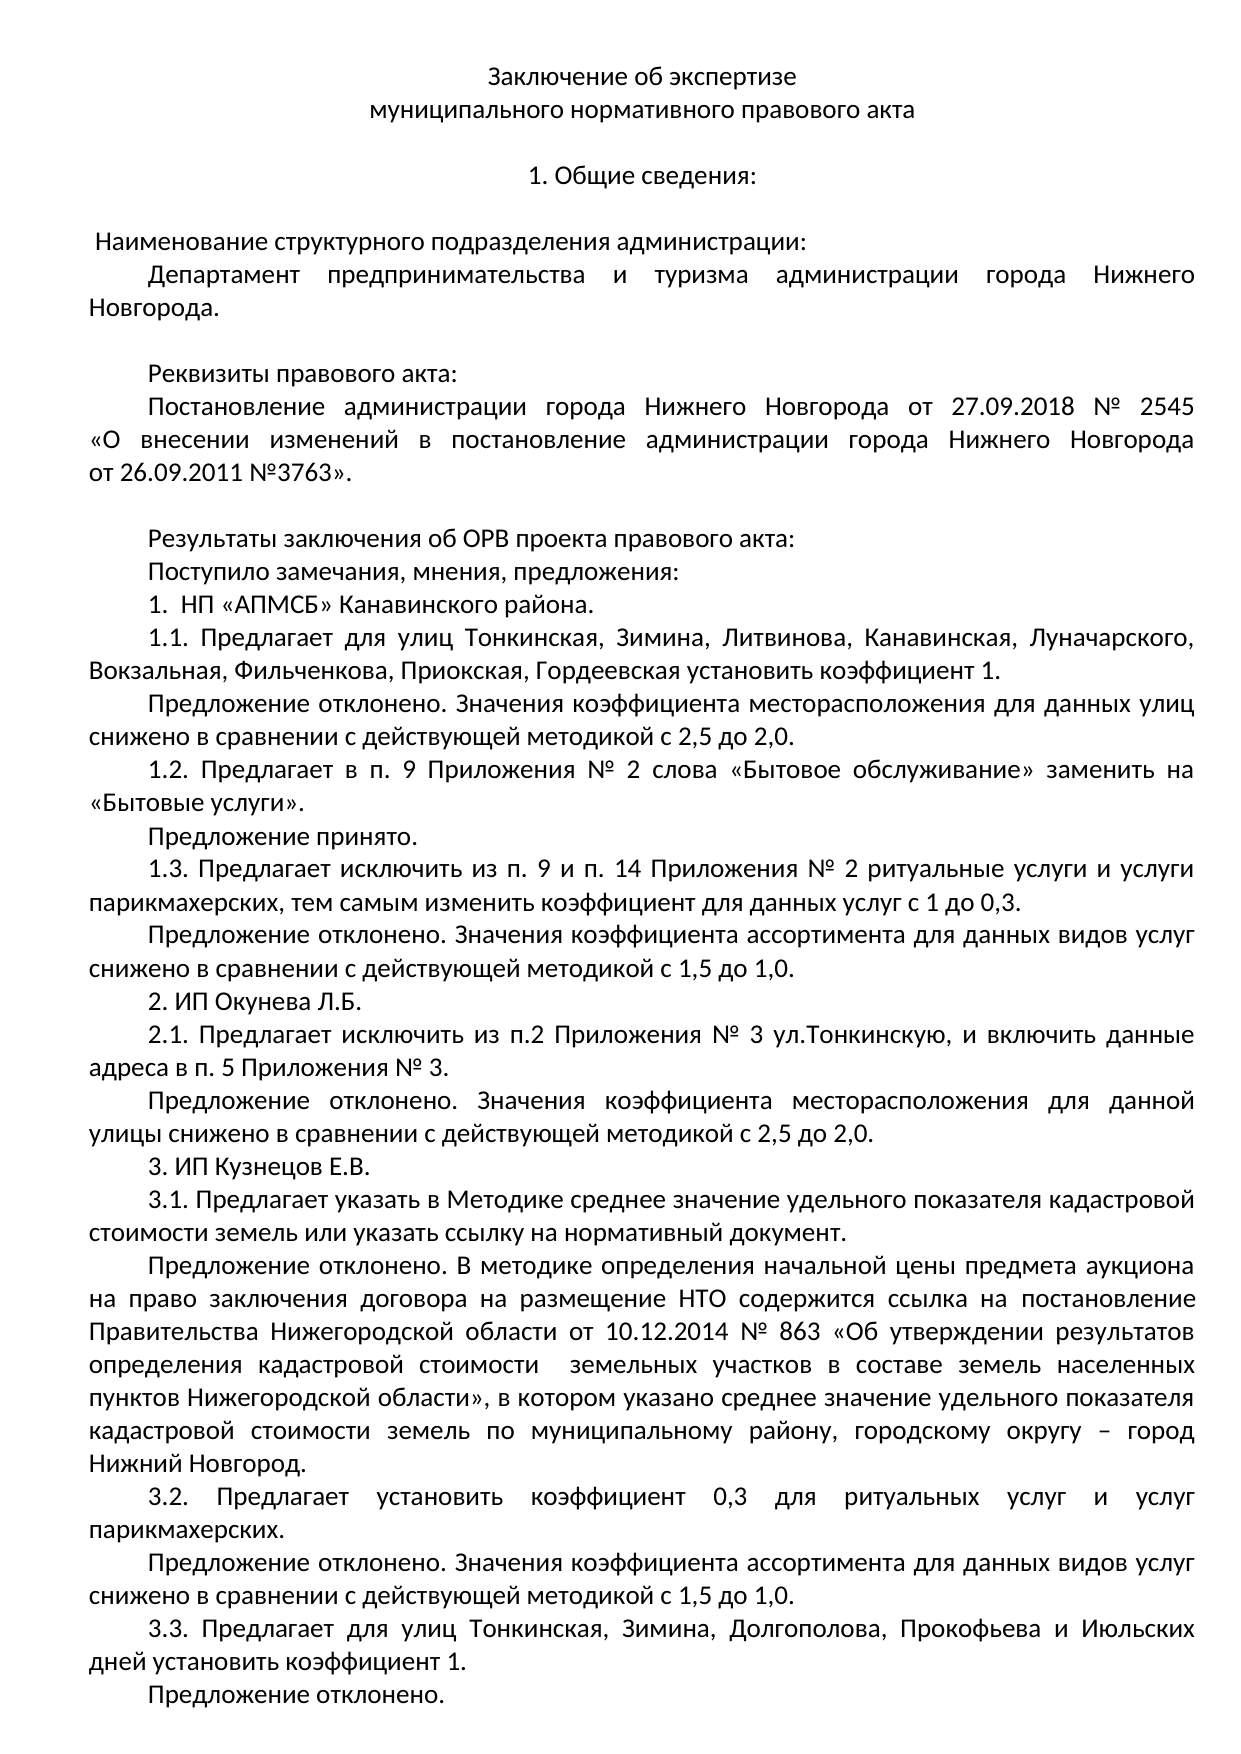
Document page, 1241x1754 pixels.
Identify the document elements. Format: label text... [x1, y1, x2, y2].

text 1.3. Предлагает исключить из п. 9 и п. 14 Приложения № 2 ритуальные услуги и услуги парикмахерских, тем самым изменить коэффициент для данных услуг с 1 до 0,3. [89, 852, 1196, 918]
text 1. Общие сведения: [89, 158, 1196, 191]
text муниципального нормативного правового акта [89, 92, 1196, 125]
text Департамент предпринимательства и туризма администрации города Нижнего Новгорода. [89, 257, 1196, 323]
text 1. НП «АПМСБ» Канавинского района. [89, 587, 1196, 621]
text Поступило замечания, мнения, предложения: [89, 554, 1196, 587]
text 1.1. Предлагает для улиц Тонкинская, Зимина, Литвинова, Канавинская, Луначарского, Вокзальная, Фильченкова, Приокская, Гордеевская установить коэффициент 1. [89, 621, 1196, 687]
text 3. ИП Кузнецов Е.В. [89, 1149, 1196, 1182]
text 2. ИП Окунева Л.Б. [89, 984, 1196, 1017]
text 1.2. Предлагает в п. 9 Приложения № 2 слова «Бытовое обслуживание» заменить на «Бытовые услуги». [89, 753, 1196, 819]
text Результаты заключения об ОРВ проекта правового акта: [89, 521, 1196, 554]
text Предложение отклонено. Значения коэффициента месторасположения для данной улицы снижено в сравнении с действующей методикой с 2,5 до 2,0. [89, 1083, 1196, 1149]
text Постановление администрации города Нижнего Новгорода от 27.09.2018 № 2545 «О внесении изменений в постановление администрации города Нижнего Новгорода от 26.09.2011 №3763». [89, 389, 1196, 488]
text Заключение об экспертизе [89, 59, 1196, 92]
text 3.1. Предлагает указать в Методике среднее значение удельного показателя кадастровой стоимости земель или указать ссылку на нормативный документ. [89, 1182, 1196, 1248]
text Реквизиты правового акта: [89, 356, 1196, 389]
text Предложение отклонено. В методике определения начальной цены предмета аукциона на право заключения договора на размещение НТО содержится ссылка на постановление Правительства Нижегородской области от 10.12.2014 № 863 «Об утверждении результатов определения кадастровой стоимости земельных участков в составе земель населенных пунктов Нижегородской области», в котором указано среднее значение удельного показателя кадастровой стоимости земель по муниципальному району, городскому округу – город Нижний Новгород. [89, 1248, 1196, 1479]
text Наименование структурного подразделения администрации: [89, 224, 1196, 257]
text 3.3. Предлагает для улиц Тонкинская, Зимина, Долгополова, Прокофьева и Июльских дней установить коэффициент 1. [89, 1611, 1196, 1677]
text Предложение отклонено. Значения коэффициента ассортимента для данных видов услуг снижено в сравнении с действующей методикой с 1,5 до 1,0. [89, 918, 1196, 984]
text Предложение принято. [89, 819, 1196, 852]
text Предложение отклонено. [89, 1677, 1196, 1710]
text 3.2. Предлагает установить коэффициент 0,3 для ритуальных услуг и услуг парикмахерских. [89, 1479, 1196, 1545]
text Предложение отклонено. Значения коэффициента ассортимента для данных видов услуг снижено в сравнении с действующей методикой с 1,5 до 1,0. [89, 1545, 1196, 1611]
text Предложение отклонено. Значения коэффициента месторасположения для данных улиц снижено в сравнении с действующей методикой с 2,5 до 2,0. [89, 687, 1196, 753]
text 2.1. Предлагает исключить из п.2 Приложения № 3 ул.Тонкинскую, и включить данные адреса в п. 5 Приложения № 3. [89, 1017, 1196, 1083]
